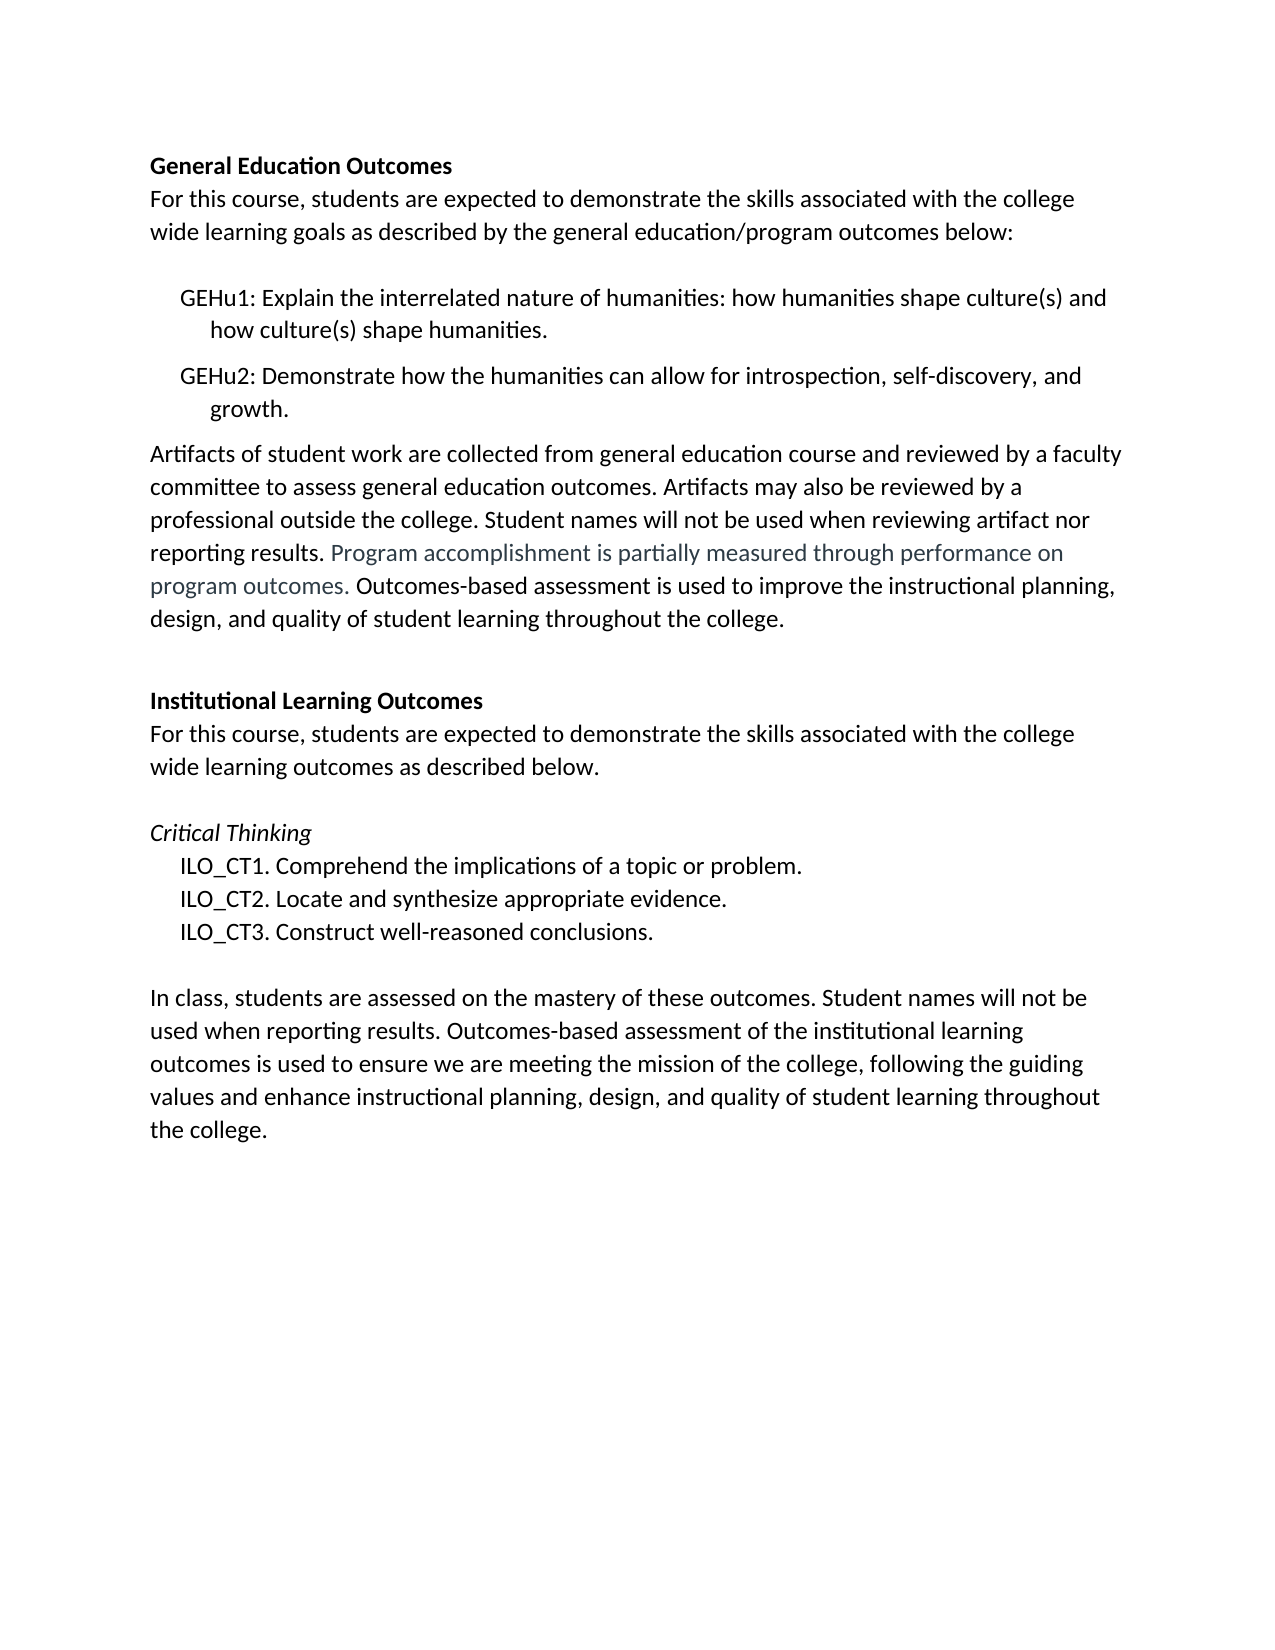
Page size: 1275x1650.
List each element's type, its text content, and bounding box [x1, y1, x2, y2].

text Critical Thinking [150, 817, 1125, 848]
text GEHu1: Explain the interrelated nature of humanities: how humanities shape culture(s) and how culture(s) shape humanities. [180, 282, 1125, 345]
text ILO_CT2. Locate and synthesize appropriate evidence. [180, 883, 1125, 913]
text Artifacts of student work are collected from general education course and reviewed by a faculty committee to assess general education outcomes. Artifacts may also be reviewed by a professional outside the college. Student names will not be used when reviewing artifact nor reporting results. Program accomplishment is partially measured through performance on program outcomes. Outcomes-based assessment is used to improve the instructional planning, design, and quality of student learning throughout the college. [150, 438, 1125, 633]
text For this course, students are expected to demonstrate the skills associated with the college wide learning outcomes as described below. [150, 718, 1125, 782]
text General Education Outcomes [150, 150, 1125, 181]
text ILO_CT3. Construct well-reasoned conclusions. [180, 916, 1125, 946]
text Institutional Learning Outcomes [150, 685, 1125, 716]
text ILO_CT1. Comprehend the implications of a topic or problem. [180, 850, 1125, 881]
text In class, students are assessed on the mastery of these outcomes. Student names will not be used when reporting results. Outcomes-based assessment of the institutional learning outcomes is used to ensure we are meeting the mission of the college, following the guiding values and enhance instructional planning, design, and quality of student learning throughout the college. [150, 982, 1125, 1145]
text GEHu2: Demonstrate how the humanities can allow for introspection, self-discovery, and growth. [180, 360, 1125, 423]
text For this course, students are expected to demonstrate the skills associated with the college wide learning goals as described by the general education/program outcomes below: [150, 183, 1125, 246]
